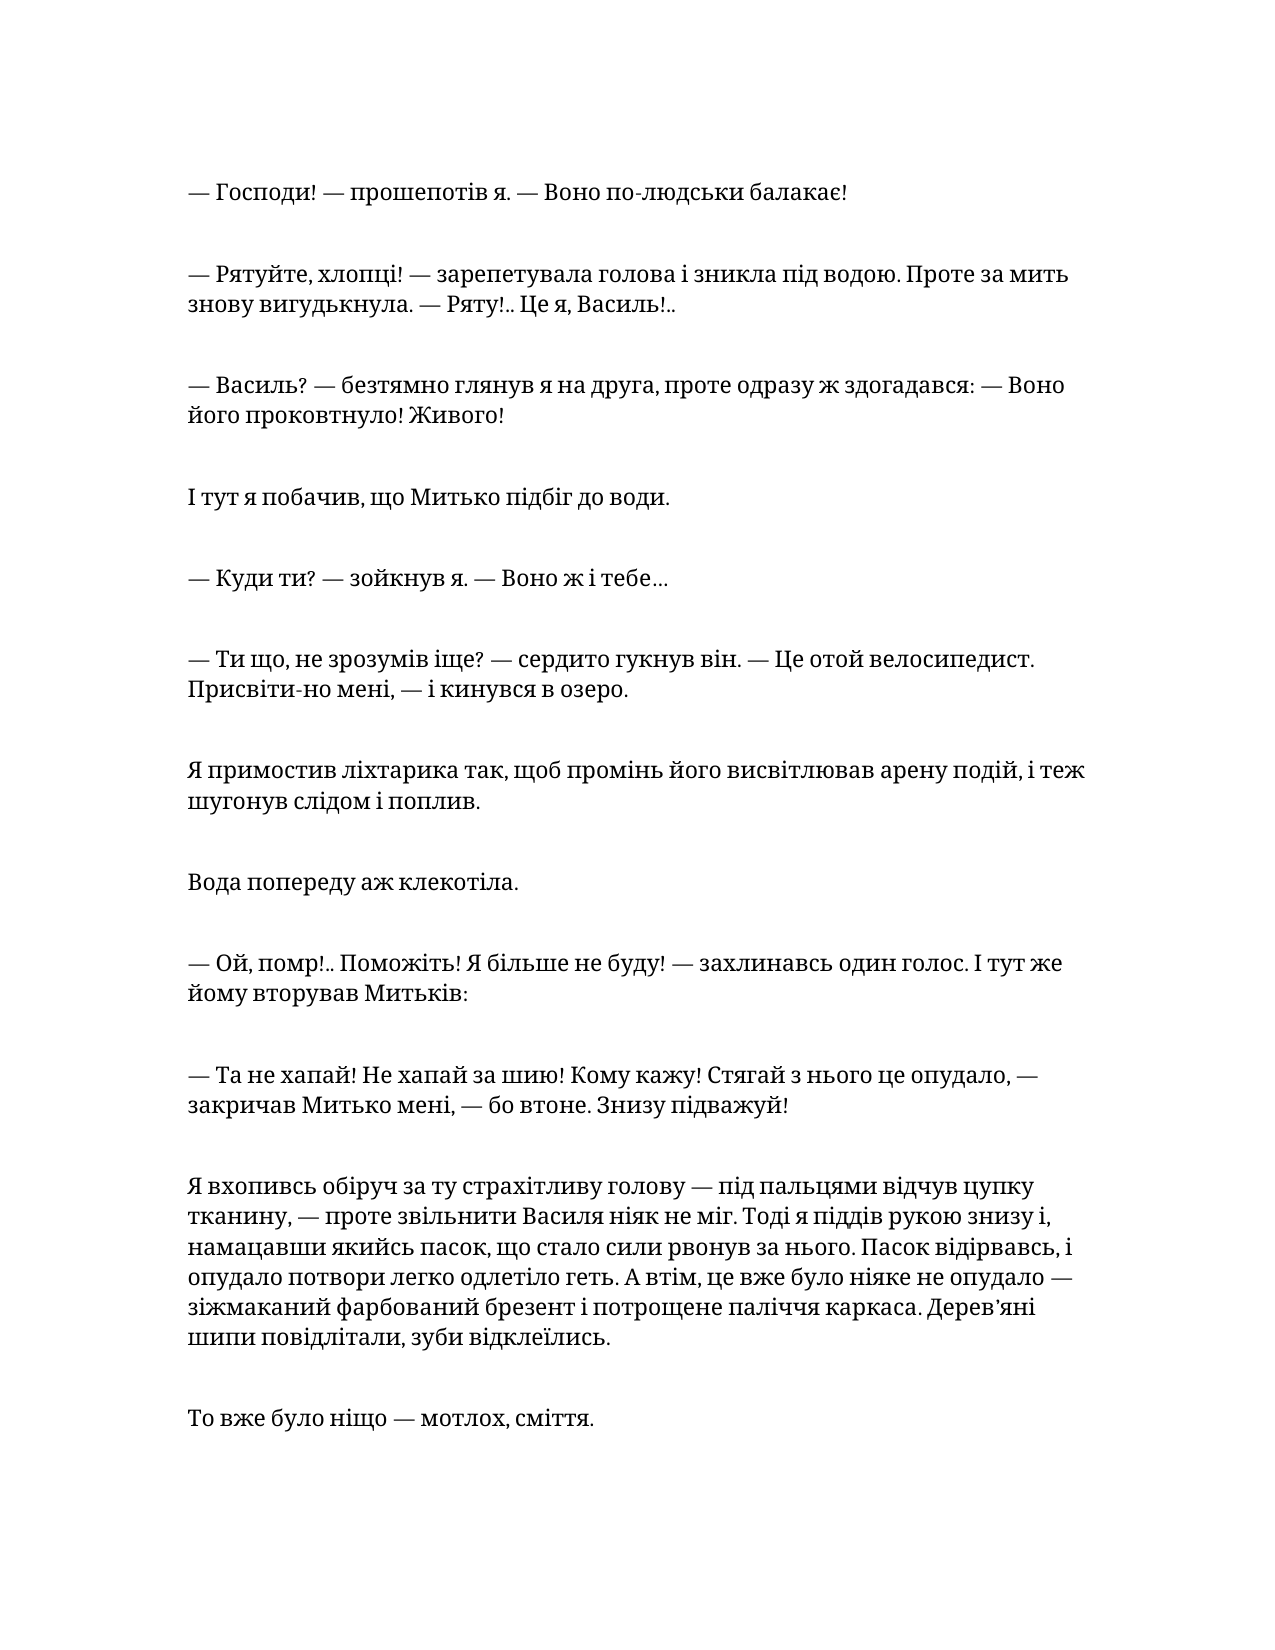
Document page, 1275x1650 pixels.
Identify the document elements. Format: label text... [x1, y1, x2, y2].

text — Господи! — прошепотів я. — Воно по-людськи балакає! [187, 150, 1087, 207]
text — Куди ти? — зойкнув я. — Воно ж і тебе… [187, 535, 1087, 592]
text І тут я побачив, що Митько підбіг до води. [187, 454, 1087, 511]
text — Ти що, не зрозумів іще? — сердито гукнув він. — Це отой велосипедист. Присвіти-но мені, — і кинувся в озеро. [187, 617, 1087, 703]
text — Рятуйте, хлопці! — зарепетувала голова і зникла під водою. Проте за мить знову вигудькнула. — Ряту!.. Це я, Василь!.. [187, 231, 1087, 318]
text То вже було ніщо — мотлох, сміття. [187, 1376, 1087, 1433]
text Я примостив ліхтарика так, щоб промінь його висвітлював арену подій, і теж шугонув слідом і поплив. [187, 728, 1087, 815]
text — Василь? — безтямно глянув я на друга, проте одразу ж здогадався: — Воно його проковтнуло! Живого! [187, 343, 1087, 429]
text Вода попереду аж клекотіла. [187, 839, 1087, 896]
text Я вхопивсь обіруч за ту страхітливу голову — під пальцями відчув цупку тканину, — проте звільнити Василя ніяк не міг. Тоді я піддів рукою знизу і, намацавши якийсь пасок, що стало сили рвонув за нього. Пасок відірвавсь, і опудало потвори легко одлетіло геть. А втім, це вже було ніяке не опудало — зіжмаканий фарбований брезент і потрощене паліччя каркаса. Дерев’яні шипи повідлітали, зуби відклеїлись. [187, 1144, 1087, 1351]
text — Ой, помр!.. Поможіть! Я більше не буду! — захлинавсь один голос. І тут же йому вторував Митьків: [187, 921, 1087, 1008]
text — Та не хапай! Не хапай за шию! Кому кажу! Стягай з нього це опудало, — закричав Митько мені, — бо втоне. Знизу підважуй! [187, 1032, 1087, 1119]
